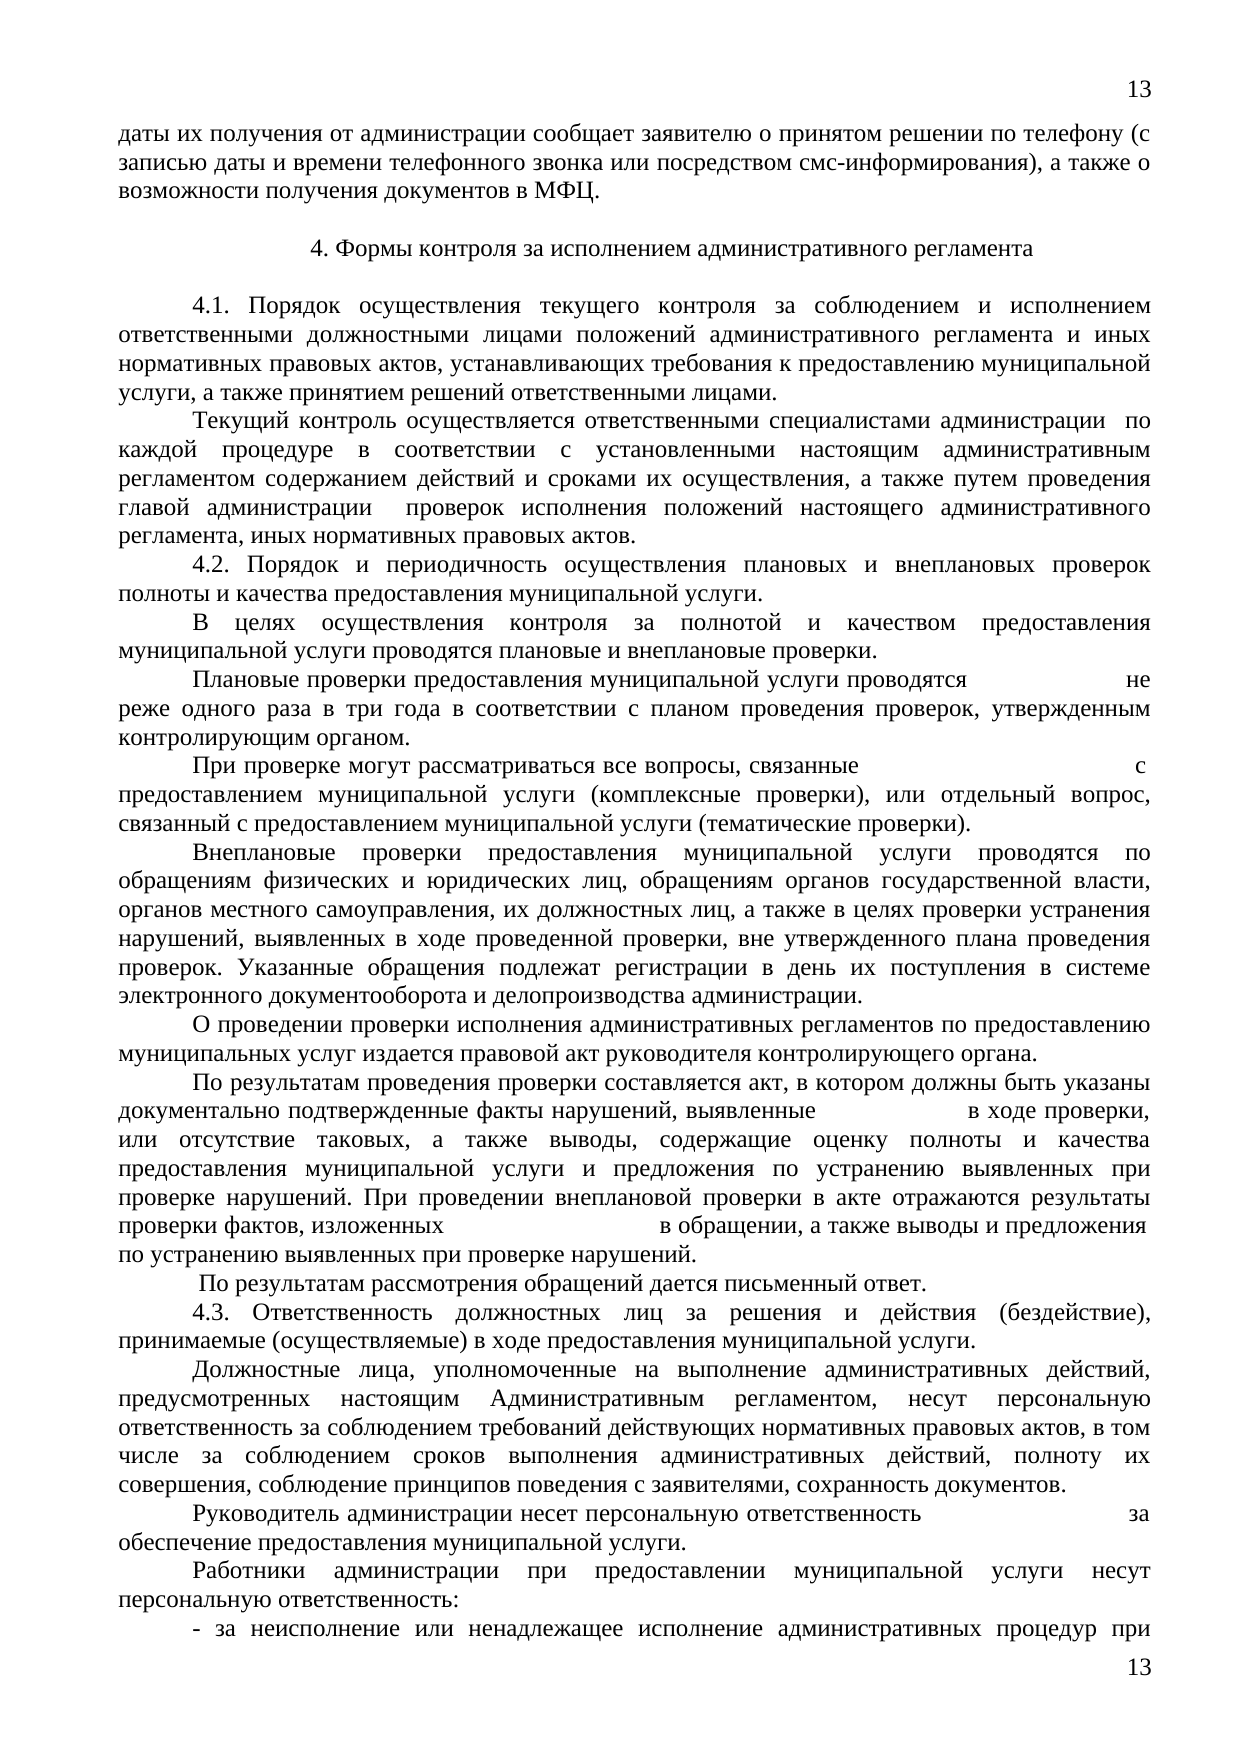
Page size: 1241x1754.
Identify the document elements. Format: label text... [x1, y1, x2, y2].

title 4.1. Порядок осуществления текущего контроля за соблюдением и исполнением ответственными должностными лицами положений административного регламента и иных нормативных правовых актов, устанавливающих требования к предоставлению муниципальной услуги, а также принятием решений ответственными лицами. [118, 291, 1152, 406]
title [118, 1613, 1152, 1642]
title По результатам проведения проверки составляется акт, в котором должны быть указаны документально подтвержденные факты нарушений, выявленные в ходе проверки, или отсутствие таковых, а также выводы, содержащие оценку полноты и качества предоставления муниципальной услуги и предложения по устранению выявленных при проверке нарушений. При проведении внеплановой проверки в акте отражаются результаты проверки фактов, изложенных в обращении, а также выводы и предложения по устранению выявленных при проверке нарушений. [118, 1067, 1152, 1268]
title Должностные лица, уполномоченные на выполнение административных действий, предусмотренных настоящим Административным регламентом, несут персональную ответственность за соблюдением требований действующих нормативных правовых актов, в том числе за соблюдением сроков выполнения административных действий, полноту их совершения, соблюдение принципов поведения с заявителями, сохранность документов. [118, 1354, 1152, 1498]
title Текущий контроль осуществляется ответственными специалистами администрации по каждой процедуре в соответствии с установленными настоящим административным регламентом содержанием действий и сроками их осуществления, а также путем проведения главой администрации проверок исполнения положений настоящего административного регламента, иных нормативных правовых актов. [118, 406, 1152, 549]
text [118, 118, 1152, 204]
title По результатам рассмотрения обращений дается письменный ответ. [118, 1268, 1152, 1297]
title Руководитель администрации несет персональную ответственность за обеспечение предоставления муниципальной услуги. [118, 1498, 1152, 1556]
title 4. Формы контроля за исполнением административного регламента [118, 233, 1152, 262]
title Внеплановые проверки предоставления муниципальной услуги проводятся по обращениям физических и юридических лиц, обращениям органов государственной власти, органов местного самоуправления, их должностных лиц, а также в целях проверки устранения нарушений, выявленных в ходе проведенной проверки, вне утвержденного плана проведения проверок. Указанные обращения подлежат регистрации в день их поступления в системе электронного документооборота и делопроизводства администрации. [118, 837, 1152, 1009]
title О проведении проверки исполнения административных регламентов по предоставлению муниципальных услуг издается правовой акт руководителя контролирующего органа. [118, 1009, 1152, 1067]
title 4.3. Ответственность должностных лиц за решения и действия (бездействие), принимаемые (осуществляемые) в ходе предоставления муниципальной услуги. [118, 1297, 1152, 1354]
title В целях осуществления контроля за полнотой и качеством предоставления муниципальной услуги проводятся плановые и внеплановые проверки. [118, 607, 1152, 664]
title Плановые проверки предоставления муниципальной услуги проводятся не реже одного раза в три года в соответствии с планом проведения проверок, утвержденным контролирующим органом. [118, 664, 1152, 751]
title 4.2. Порядок и периодичность осуществления плановых и внеплановых проверок полноты и качества предоставления муниципальной услуги. [118, 549, 1152, 607]
title При проверке могут рассматриваться все вопросы, связанные с предоставлением муниципальной услуги (комплексные проверки), или отдельный вопрос, связанный с предоставлением муниципальной услуги (тематические проверки). [118, 751, 1152, 837]
title Работники администрации при предоставлении муниципальной услуги несут персональную ответственность: [118, 1556, 1152, 1613]
